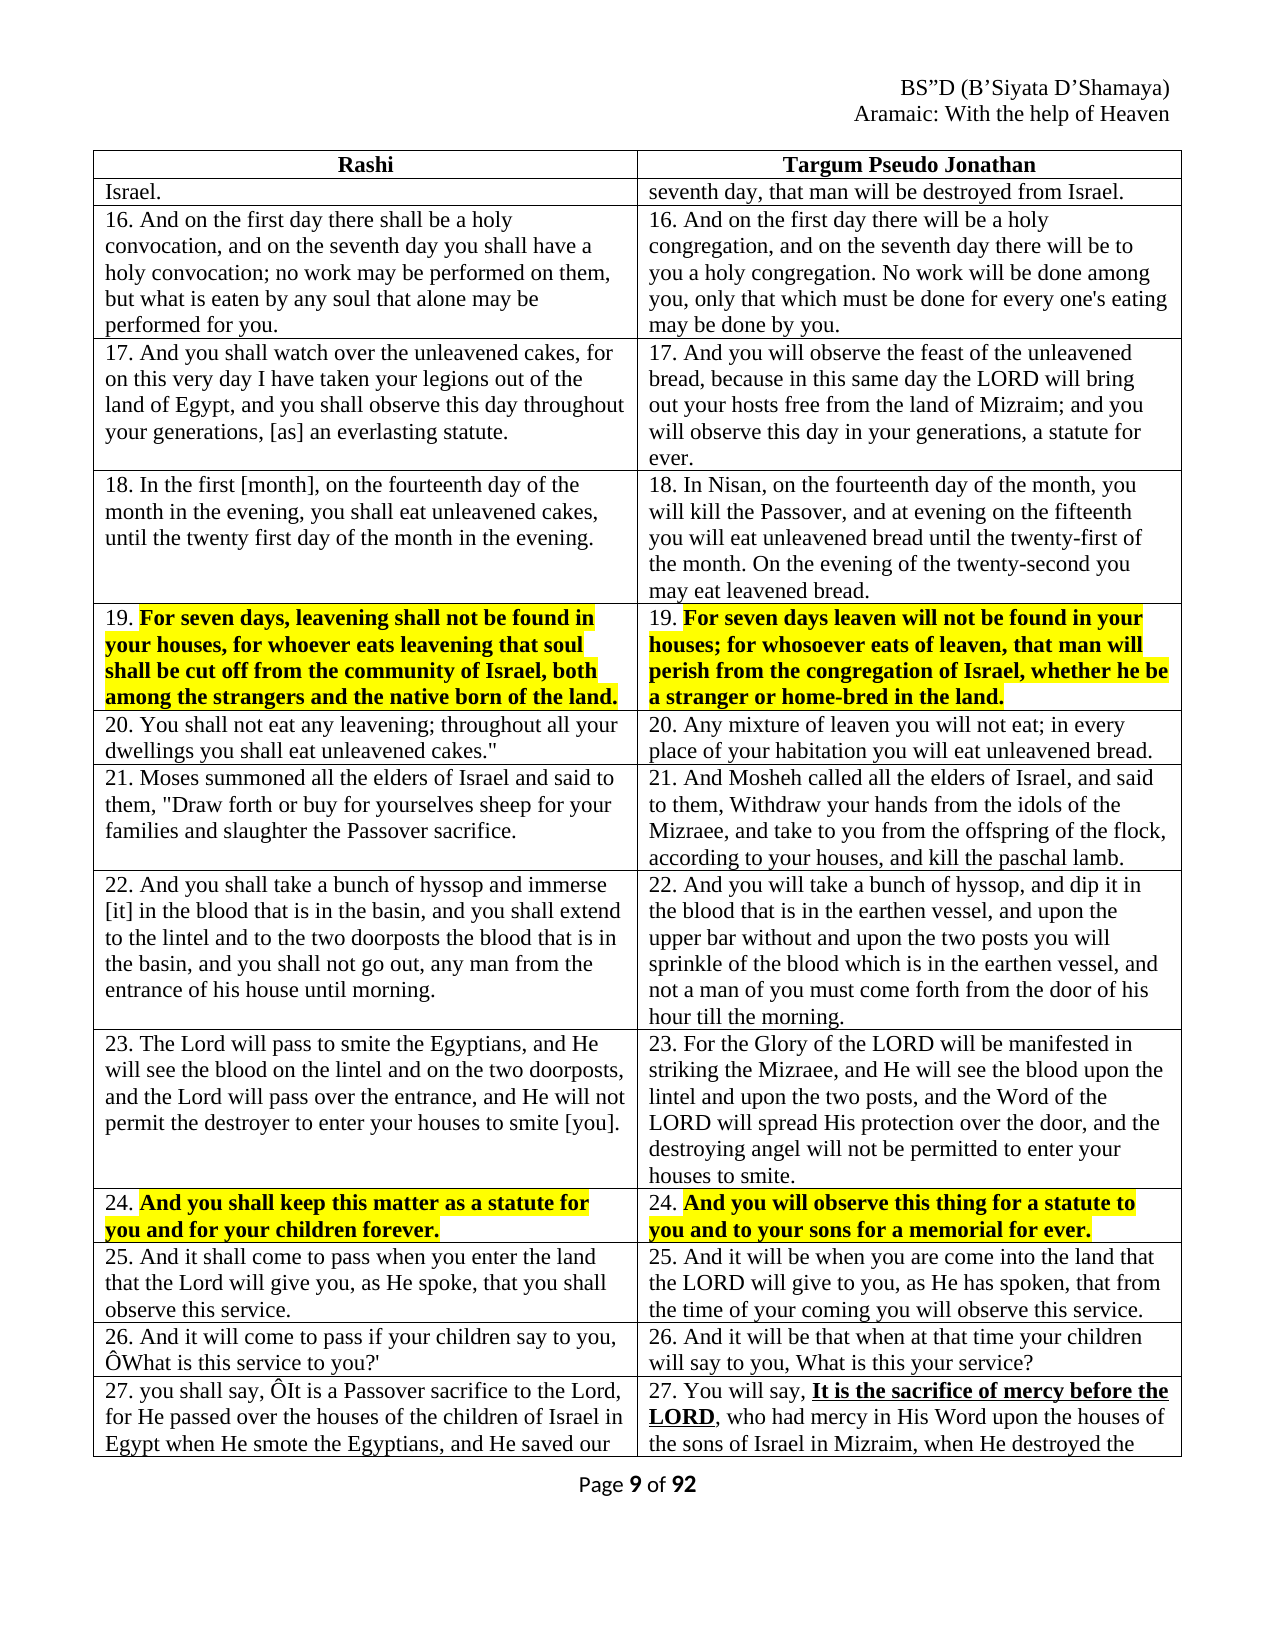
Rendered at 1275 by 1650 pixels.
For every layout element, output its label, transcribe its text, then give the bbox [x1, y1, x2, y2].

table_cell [638, 179, 1181, 205]
table_cell 21. And Mosheh called all the elders of Israel, and said to them, Withdraw your hands from the idols of the Mizraee, and take to you from the offspring of the flock, according to your houses, and kill the paschal lamb. [638, 765, 1181, 870]
table_cell 23. The Lord will pass to smite the Egyptians, and He will see the blood on the lintel and on the two doorposts, and the Lord will pass over the entrance, and He will not permit the destroyer to enter your houses to smite [you]. [94, 1030, 637, 1188]
table_cell 25. And it will be when you are come into the land that the LORD will give to you, as He has spoken, that from the time of your coming you will observe this service. [638, 1243, 1181, 1322]
table_header Targum Pseudo Jonathan [638, 151, 1181, 177]
table_cell 26. And it will be that when at that time your children will say to you, What is this your service? [638, 1323, 1181, 1376]
table_cell 22. And you shall take a bunch of hyssop and immerse [it] in the blood that is in the basin, and you shall extend to the lintel and to the two doorposts the blood that is in the basin, and you shall not go out, any man from the entrance of his house until morning. [94, 871, 637, 1029]
table_cell 20. You shall not eat any leavening; throughout all your dwellings you shall eat unleavened cakes." [94, 711, 637, 763]
table_header Rashi [94, 151, 637, 177]
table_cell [94, 1377, 637, 1456]
table_cell 20. Any mixture of leaven you will not eat; in every place of your habitation you will eat unleavened bread. [638, 711, 1181, 763]
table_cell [638, 1377, 1181, 1456]
table_cell 22. And you will take a bunch of hyssop, and dip it in the blood that is in the earthen vessel, and upon the upper bar without and upon the two posts you will sprinkle of the blood which is in the earthen vessel, and not a man of you must come forth from the door of his hour till the morning. [638, 871, 1181, 1029]
table_cell 18. In the first [month], on the fourteenth day of the month in the evening, you shall eat unleavened cakes, until the twenty first day of the month in the evening. [94, 471, 637, 603]
table_cell 23. For the Glory of the LORD will be manifested in striking the Mizraee, and He will see the blood upon the lintel and upon the two posts, and the Word of the LORD will spread His protection over the door, and the destroying angel will not be permitted to enter your houses to smite. [638, 1030, 1181, 1188]
table_cell 16. And on the first day there shall be a holy convocation, and on the seventh day you shall have a holy convocation; no work may be performed on them, but what is eaten by any soul that alone may be performed for you. [94, 206, 637, 338]
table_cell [94, 179, 637, 205]
table_cell 16. And on the first day there will be a holy congregation, and on the seventh day there will be to you a holy congregation. No work will be done among you, only that which must be done for every one's eating may be done by you. [638, 206, 1181, 338]
table_cell 18. In Nisan, on the fourteenth day of the month, you will kill the Passover, and at evening on the fifteenth you will eat unleavened bread until the twenty-first of the month. On the evening of the twenty-second you may eat leavened bread. [638, 471, 1181, 603]
table_cell 17. And you will observe the feast of the unleavened bread, because in this same day the LORD will bring out your hosts free from the land of Mizraim; and you will observe this day in your generations, a statute for ever. [638, 339, 1181, 470]
table_cell 19. For seven days leaven will not be found in your houses; for whosoever eats of leaven, that man will perish from the congregation of Israel, whether he be a stranger or home-bred in the land. [1004, 604, 1181, 710]
table_cell 26. And it will come to pass if your children say to you, ÔWhat is this service to you?' [94, 1323, 637, 1376]
table_cell 21. Moses summoned all the elders of Israel and said to them, "Draw forth or buy for yourselves sheep for your families and slaughter the Passover sacrifice. [94, 765, 637, 870]
table_cell 25. And it shall come to pass when you enter the land that the Lord will give you, as He spoke, that you shall observe this service. [94, 1243, 637, 1322]
table_cell 17. And you shall watch over the unleavened cakes, for on this very day I have taken your legions out of the land of Egypt, and you shall observe this day throughout your generations, [as] an everlasting statute. [94, 339, 637, 470]
table_cell 24. And you shall keep this matter as a statute for you and for your children forever. [440, 1189, 637, 1242]
